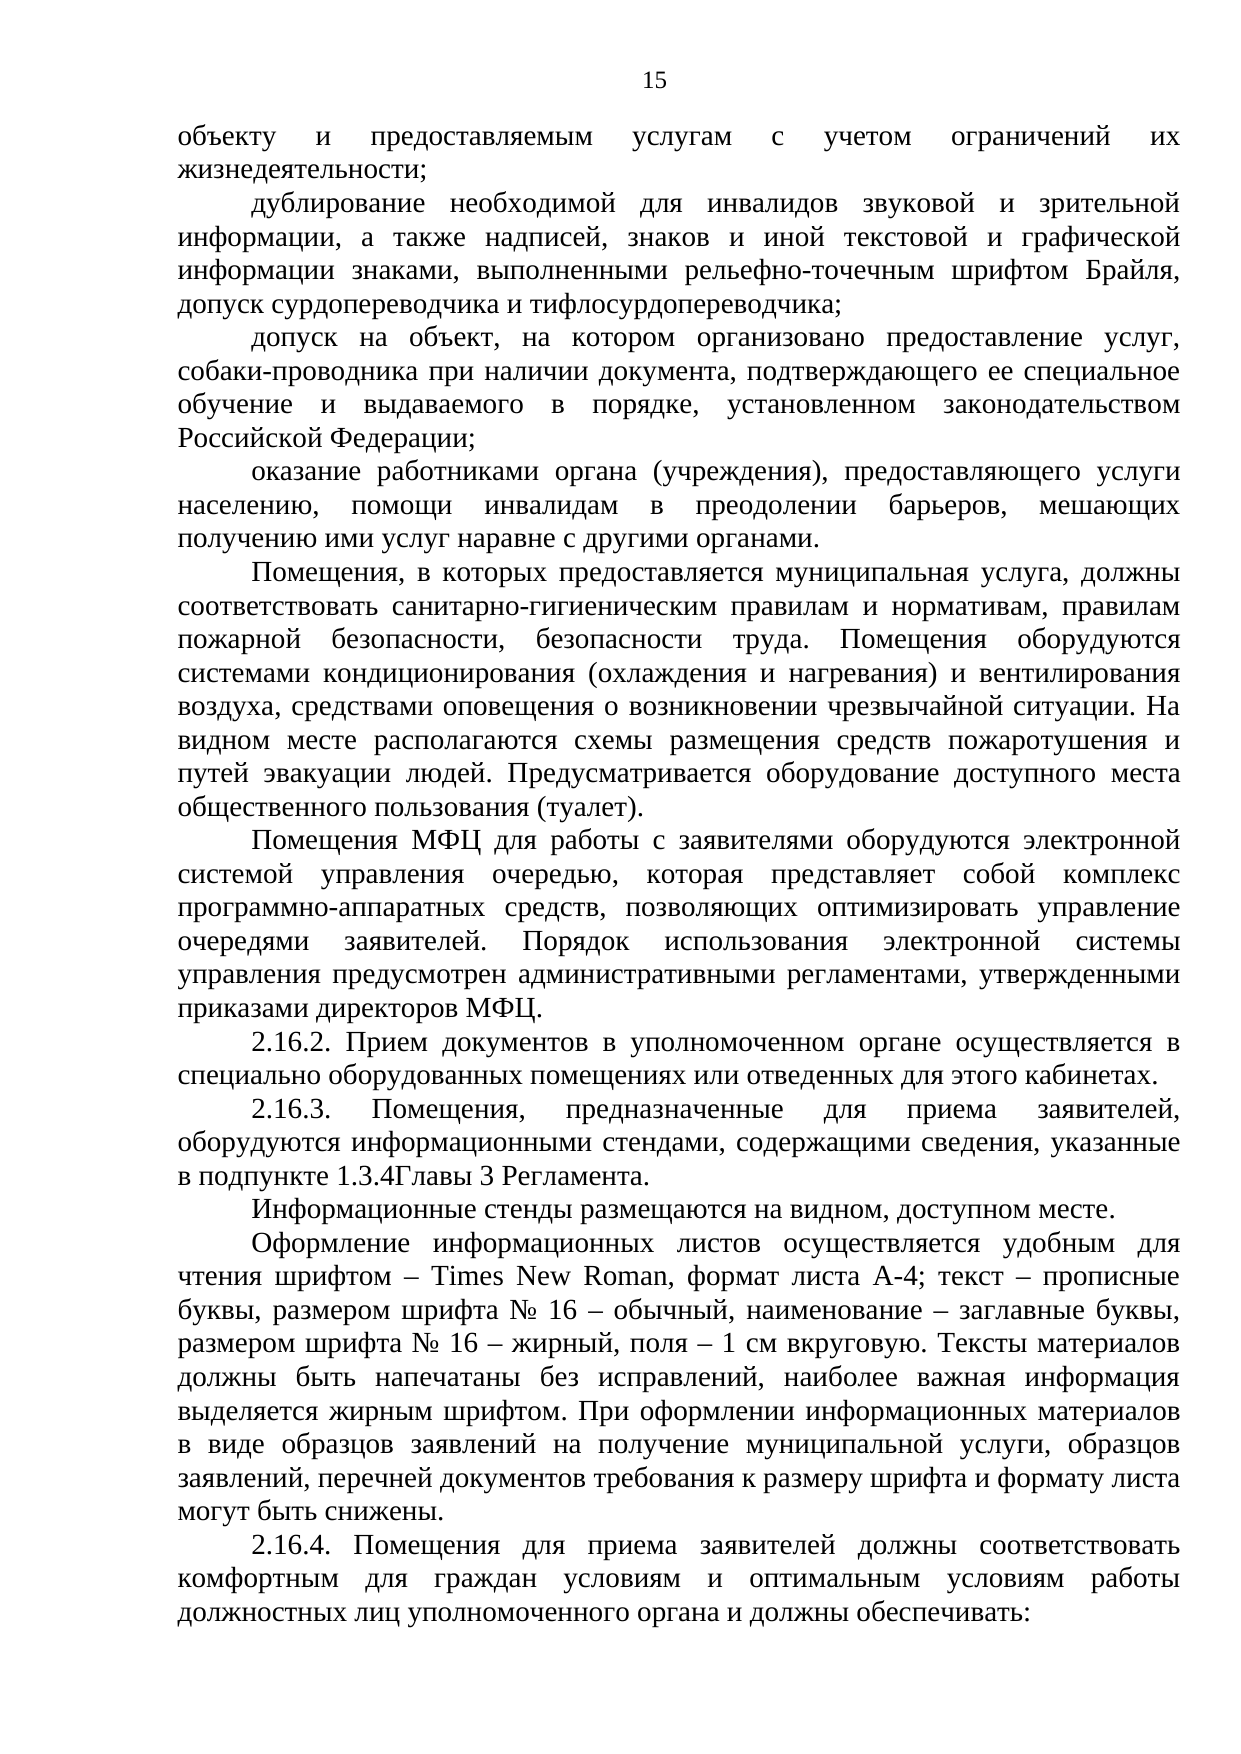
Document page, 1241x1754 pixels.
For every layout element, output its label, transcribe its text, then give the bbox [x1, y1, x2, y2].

text Помещения, в которых предоставляется муниципальная услуга, должны соответствовать санитарно-гигиеническим правилам и нормативам, правилам пожарной безопасности, безопасности труда. Помещения оборудуются системами кондиционирования (охлаждения и нагревания) и вентилирования воздуха, средствами оповещения о возникновении чрезвычайной ситуации. На видном месте располагаются схемы размещения средств пожаротушения и путей эвакуации людей. Предусматривается оборудование доступного места общественного пользования (туалет). [177, 554, 1181, 822]
text 2.16.3. Помещения, предназначенные для приема заявителей, оборудуются информационными стендами, содержащими сведения, указанные в подпункте 1.3.4Главы 3 Регламента. [177, 1091, 1181, 1191]
text Оформление информационных листов осуществляется удобным для чтения шрифтом – Times New Roman, формат листа A-4; текст – прописные буквы, размером шрифта № 16 – обычный, наименование – заглавные буквы, размером шрифта № 16 – жирный, поля – 1 см вкруговую. Тексты материалов должны быть напечатаны без исправлений, наиболее важная информация выделяется жирным шрифтом. При оформлении информационных материалов в виде образцов заявлений на получение муниципальной услуги, образцов заявлений, перечней документов требования к размеру шрифта и формату листа могут быть снижены. [177, 1225, 1181, 1527]
text оказание работниками органа (учреждения), предоставляющего услуги населению, помощи инвалидам в преодолении барьеров, мешающих получению ими услуг наравне с другими органами. [177, 453, 1181, 554]
text Помещения МФЦ для работы с заявителями оборудуются электронной системой управления очередью, которая представляет собой комплекс программно-аппаратных средств, позволяющих оптимизировать управление очередями заявителей. Порядок использования электронной системы управления предусмотрен административными регламентами, утвержденными приказами директоров МФЦ. [177, 822, 1181, 1024]
text Информационные стенды размещаются на видном, доступном месте. [177, 1191, 1181, 1225]
text 2.16.4. Помещения для приема заявителей должны соответствовать комфортным для граждан условиям и оптимальным условиям работы должностных лиц уполномоченного органа и должны обеспечивать: [177, 1527, 1181, 1627]
text дублирование необходимой для инвалидов звуковой и зрительной информации, а также надписей, знаков и иной текстовой и графической информации знаками, выполненными рельефно-точечным шрифтом Брайля, допуск сурдопереводчика и тифлосурдопереводчика; [177, 185, 1181, 319]
text 2.16.2. Прием документов в уполномоченном органе осуществляется в специально оборудованных помещениях или отведенных для этого кабинетах. [177, 1024, 1181, 1091]
text допуск на объект, на котором организовано предоставление услуг, собаки-проводника при наличии документа, подтверждающего ее специальное обучение и выдаваемого в порядке, установленном законодательством Российской Федерации; [177, 319, 1181, 453]
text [177, 118, 1181, 185]
